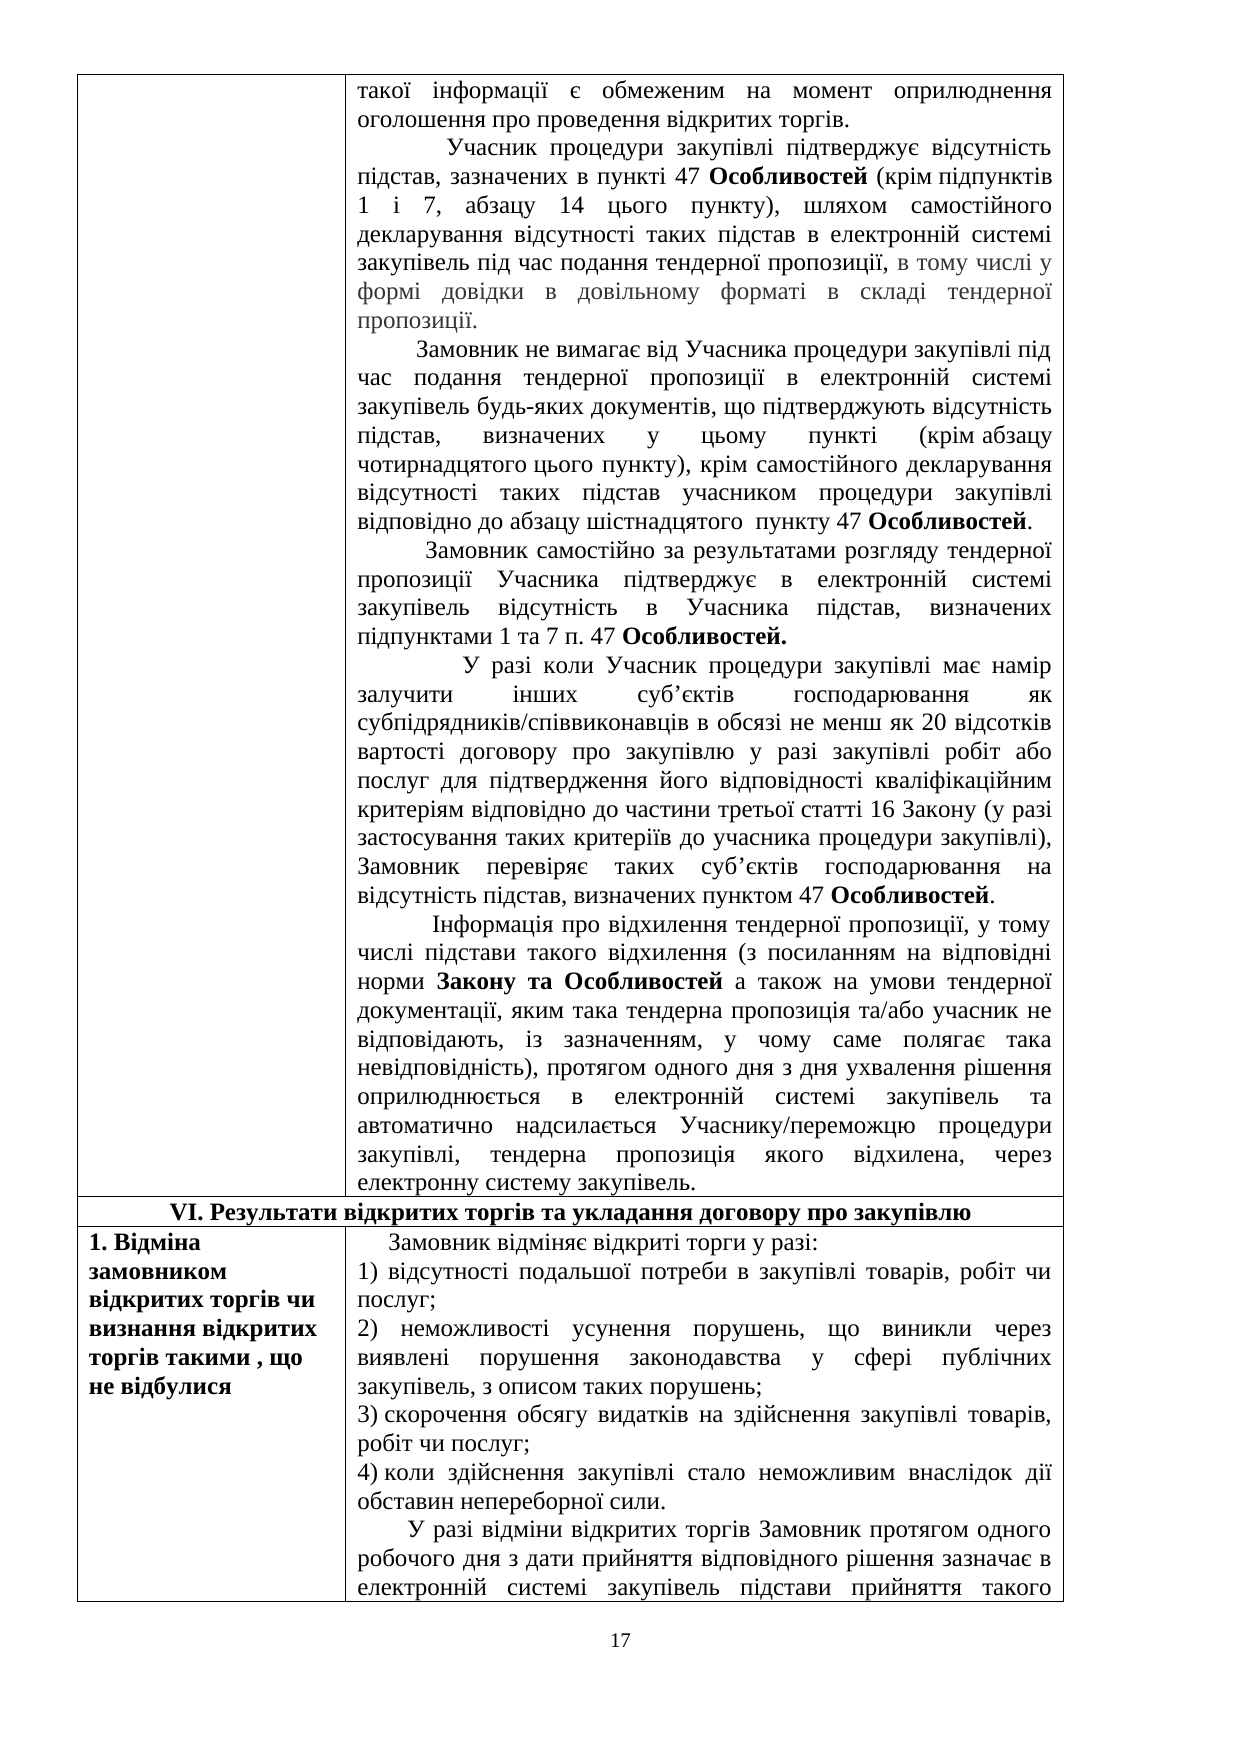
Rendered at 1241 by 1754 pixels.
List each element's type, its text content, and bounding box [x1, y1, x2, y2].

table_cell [346, 75, 1063, 1196]
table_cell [346, 1227, 1063, 1601]
table_cell VI. Результати відкритих торгів та укладання договору про закупівлю [78, 1197, 1063, 1226]
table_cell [78, 1227, 345, 1601]
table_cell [78, 75, 345, 1196]
